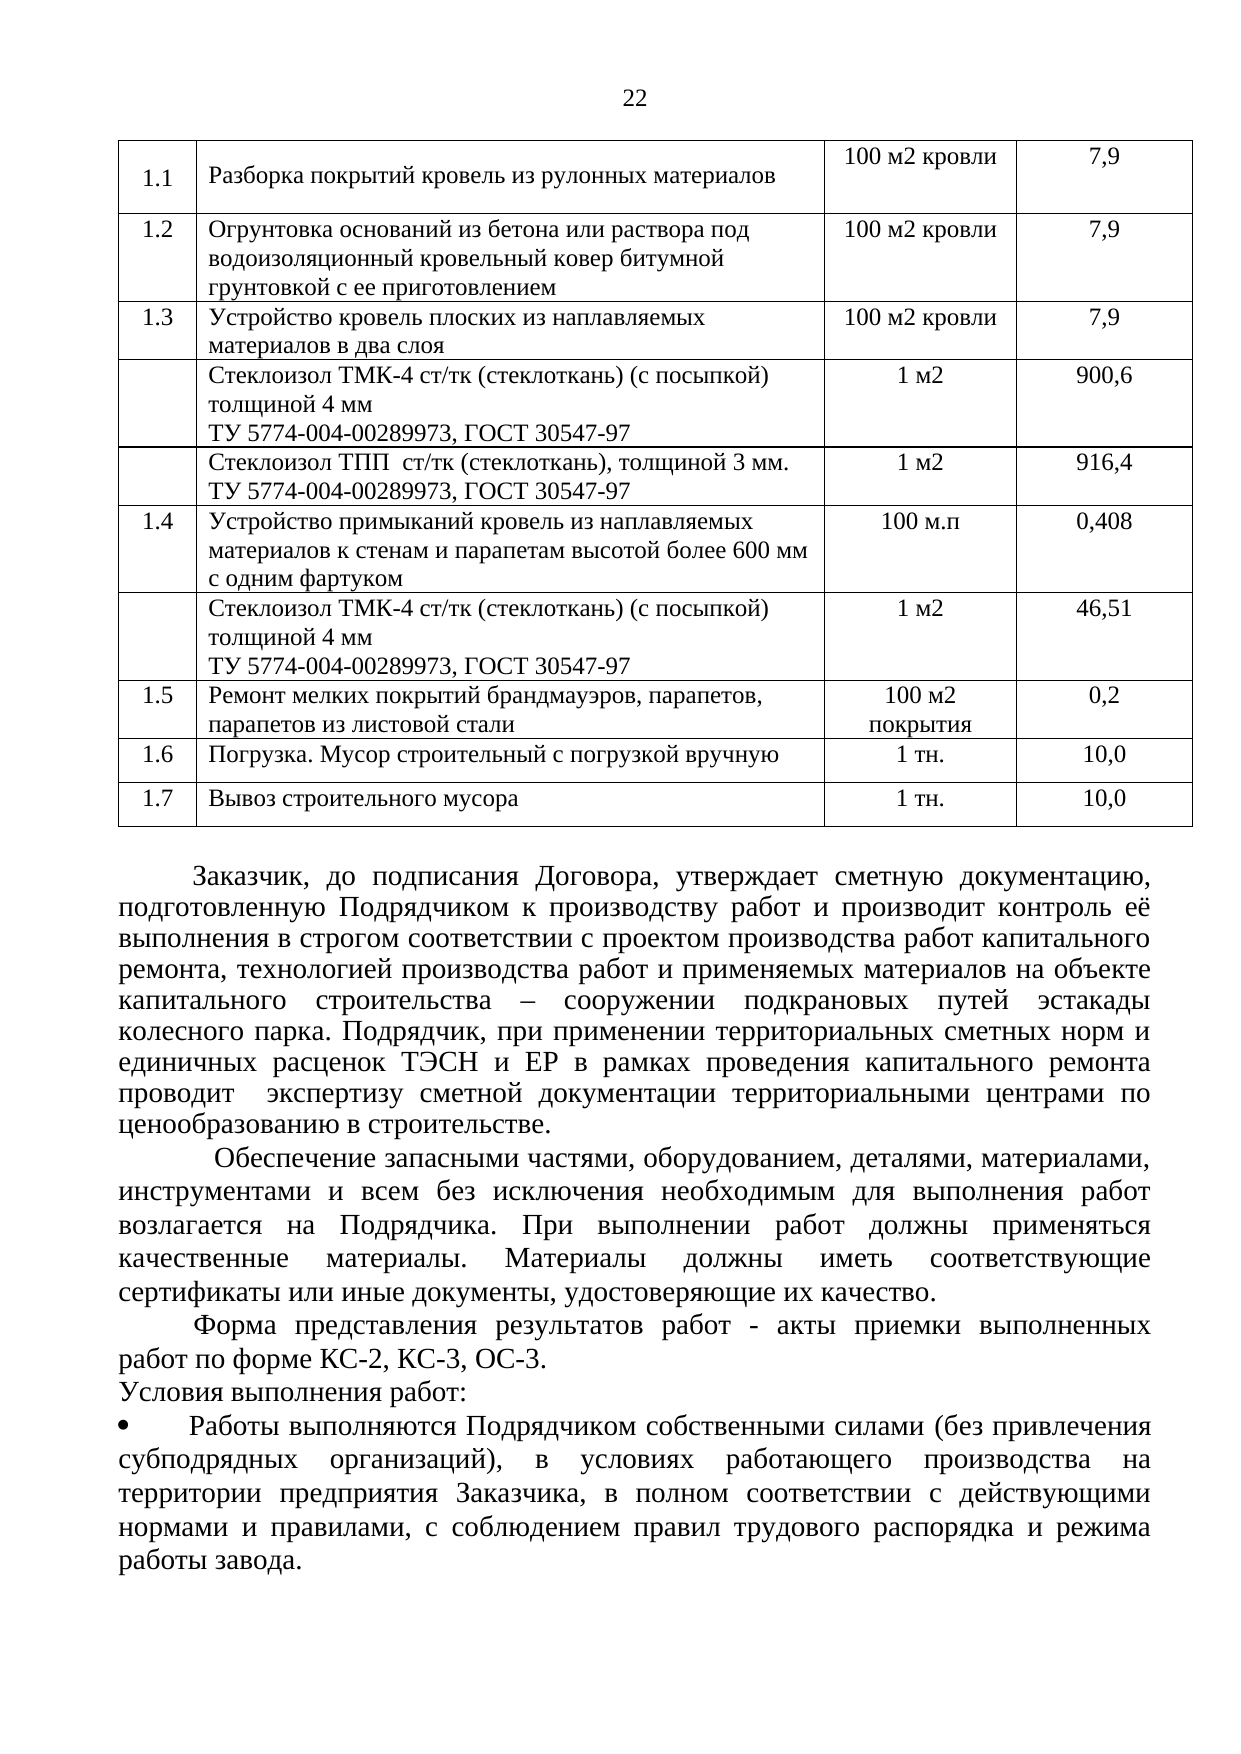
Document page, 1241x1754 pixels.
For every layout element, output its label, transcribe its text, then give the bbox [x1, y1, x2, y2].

table_cell 100 м2 кровли [825, 302, 1016, 359]
table_cell Устройство кровель плоских из наплавляемых материалов в два слоя [197, 302, 824, 359]
table_cell 1 м2 [825, 360, 1016, 446]
table_cell Разборка покрытий кровель из рулонных материалов [197, 141, 824, 213]
table_cell 1.6 [119, 739, 196, 782]
table_cell 1.2 [119, 214, 196, 301]
table_cell 1.5 [119, 681, 196, 738]
table_cell [119, 448, 196, 505]
list Работы выполняются Подрядчиком собственными силами (без привлечения субподрядных организаций), в условиях работающего производства на территории предприятия Заказчика, в полном соответствии с действующими нормами и правилами, с соблюдением правил трудового распорядка и режима работы завода. [118, 1408, 1152, 1576]
text Форма представления результатов работ - акты приемки выполненных работ по форме КС-2, КС-3, ОС-3. [118, 1307, 1152, 1374]
table_cell 100 м2 кровли [825, 214, 1016, 301]
text Обеспечение запасными частями, оборудованием, деталями, материалами, инструментами и всем без исключения необходимым для выполнения работ возлагается на Подрядчика. При выполнении работ должны применяться качественные материалы. Материалы должны иметь соответствующие сертификаты или иные документы, удостоверяющие их качество. [118, 1140, 1152, 1307]
table_cell 100 м2 покрытия [825, 681, 1016, 738]
table_cell Устройство примыканий кровель из наплавляемых материалов к стенам и парапетам высотой более с одним фартуком [197, 506, 824, 592]
table_cell 100 м.п [825, 506, 1016, 592]
table_cell [119, 593, 196, 679]
table_cell Стеклоизол ТПП ст/тк (стеклоткань), толщиной 3 мм. ТУ 5774-004-00289973, ГОСТ 30547-97 [197, 448, 824, 505]
table_cell 1 тн. [825, 783, 1016, 826]
table_cell 1 м2 [825, 593, 1016, 679]
table_cell 7,9 [1017, 302, 1192, 359]
table_cell Стеклоизол ТМК-4 ст/тк (стеклоткань) (с посыпкой) толщиной 4 мм ТУ 5774-004-00289973, ГОСТ 30547-97 [197, 360, 824, 446]
table_cell 10,0 [1017, 739, 1192, 782]
table_cell Огрунтовка оснований из бетона или раствора под водоизоляционный кровельный ковер битумной грунтовкой с ее приготовлением [197, 214, 824, 301]
table_cell 0,2 [1017, 681, 1192, 738]
table_cell Ремонт мелких покрытий брандмауэров, парапетов, парапетов из листовой стали [197, 681, 824, 738]
table_cell Вывоз строительного мусора [197, 783, 824, 826]
table_cell 0,408 [1017, 506, 1192, 592]
text Заказчик, до подписания Договора, утверждает сметную документацию, подготовленную Подрядчиком к производству работ и производит контроль её выполнения в строгом соответствии с проектом производства работ капитального ремонта, технологией производства работ и применяемых материалов на объекте капитального строительства – сооружении подкрановых путей эстакады колесного парка. Подрядчик, при применении территориальных сметных норм и единичных расценок ТЭСН и ЕР в рамках проведения капитального ремонта проводит экспертизу сметной документации территориальными центрами по ценообразованию в строительстве. [118, 860, 1152, 1140]
table_cell 916,4 [1017, 448, 1192, 505]
table_cell Стеклоизол ТМК-4 ст/тк (стеклоткань) (с посыпкой) толщиной 4 мм ТУ 5774-004-00289973, ГОСТ 30547-97 [197, 593, 824, 679]
table_cell 1 тн. [825, 739, 1016, 782]
table_cell 7,9 [1017, 214, 1192, 301]
table_cell 1.4 [119, 506, 196, 592]
table_cell 46,51 [1017, 593, 1192, 679]
text Условия выполнения работ: [118, 1374, 1152, 1408]
table_cell 10,0 [1017, 783, 1192, 826]
table_cell 7,9 [1017, 141, 1192, 213]
table_cell 900,6 [1017, 360, 1192, 446]
table_cell 1.1 [119, 141, 196, 213]
table_cell 1 м2 [825, 448, 1016, 505]
table_cell 1.3 [119, 302, 196, 359]
table_cell Погрузка. Мусор строительный с погрузкой вручную [197, 739, 824, 782]
table_cell [119, 360, 196, 446]
table_cell 100 м2 кровли [825, 141, 1016, 213]
table_cell 1.7 [119, 783, 196, 826]
